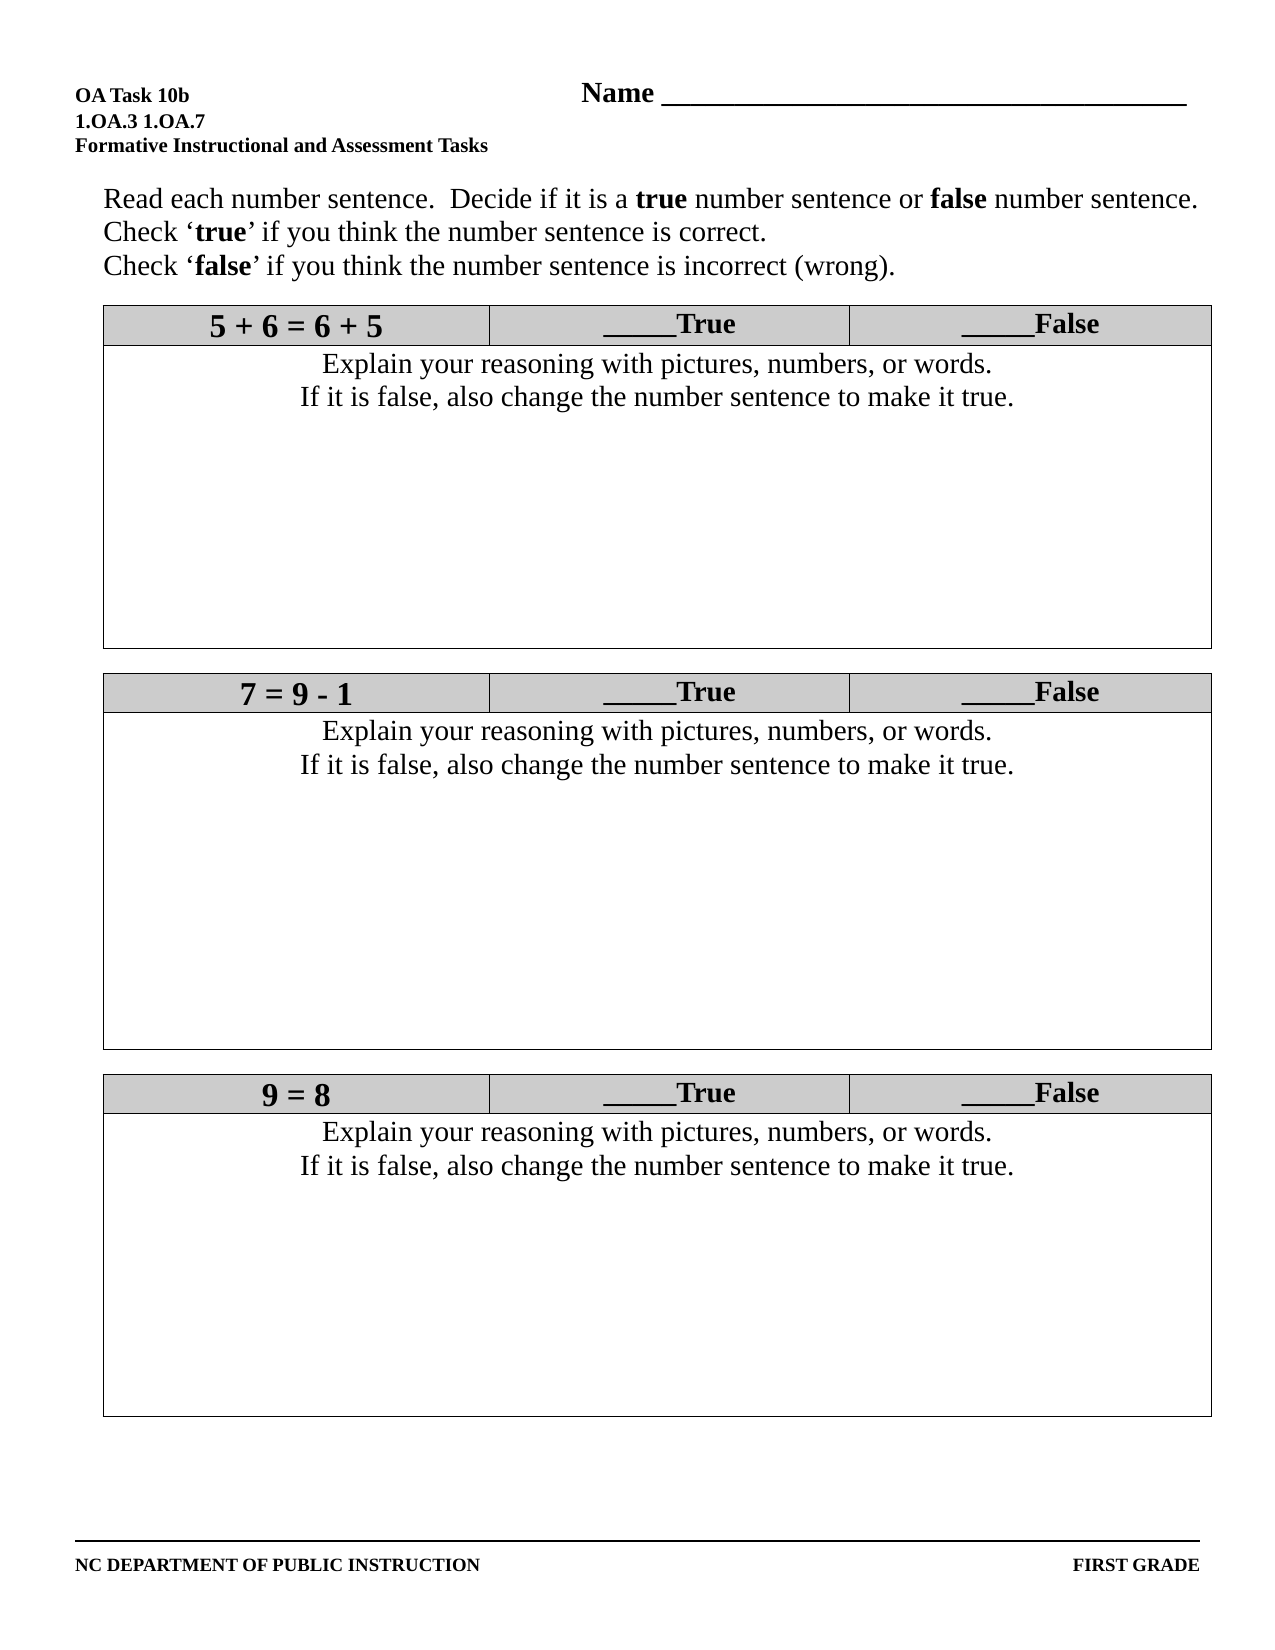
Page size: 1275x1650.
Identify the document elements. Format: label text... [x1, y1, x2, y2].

table_header _____True [490, 306, 849, 345]
table_cell Explain your reasoning with pictures, numbers, or words. If it is false, also change the number sentence to make it true. [104, 713, 1211, 1049]
table_header _____True [490, 674, 849, 712]
table_header _____False [850, 306, 1211, 345]
text Check ‘false’ if you think the number sentence is incorrect (wrong). [103, 248, 1200, 281]
table_cell Explain your reasoning with pictures, numbers, or words. If it is false, also change the number sentence to make it true. [104, 346, 1211, 648]
table_cell Explain your reasoning with pictures, numbers, or words. If it is false, also change the number sentence to make it true. [104, 1114, 1211, 1416]
table_header _____True [490, 1075, 849, 1113]
table_header 7 = 9 - 1 [104, 674, 489, 712]
table_header _____False [850, 1075, 1211, 1113]
table_header 9 = 8 [104, 1075, 489, 1113]
table_header _____False [850, 674, 1211, 712]
table_header 5 + 6 = 6 + 5 [104, 306, 489, 345]
text Read each number sentence. Decide if it is a true number sentence or false number sentence. Check ‘true’ if you think the number sentence is correct. [103, 181, 1200, 248]
